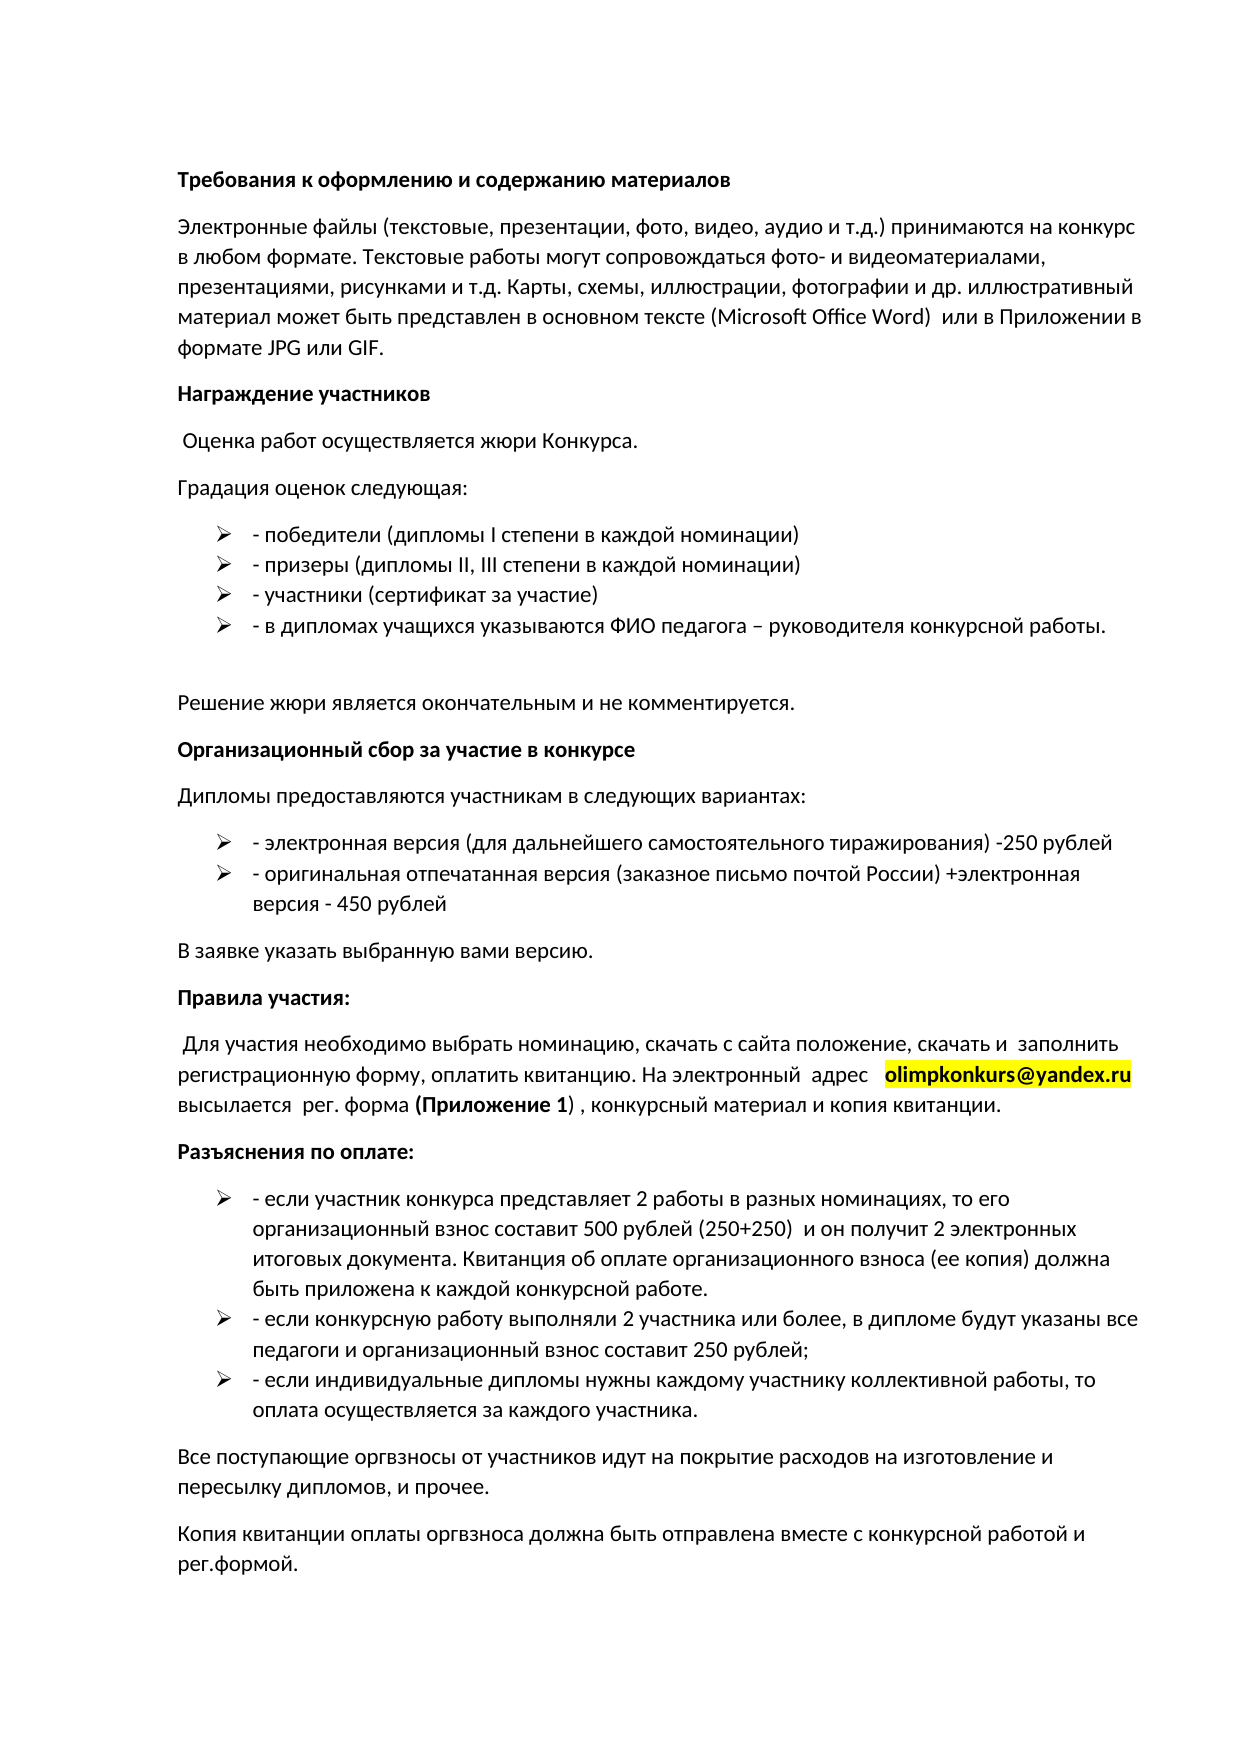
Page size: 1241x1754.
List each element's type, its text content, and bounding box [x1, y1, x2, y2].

list - победители (дипломы I степени в каждой номинации) [215, 520, 1152, 548]
list - если участник конкурса представляет 2 работы в разных номинациях, то его организационный взнос составит 500 рублей (250+250) и он получит 2 электронных итоговых документа. Квитанция об оплате организационного взноса (ее копия) должна быть приложена к каждой конкурсной работе. [215, 1184, 1152, 1302]
text Копия квитанции оплаты оргвзноса должна быть отправлена вместе с конкурсной работой и рег.формой. [177, 1519, 1152, 1577]
text Электронные файлы (текстовые, презентации, фото, видео, аудио и т.д.) принимаются на конкурс в любом формате. Текстовые работы могут сопровождаться фото- и видеоматериалами, презентациями, рисунками и т.д. Карты, схемы, иллюстрации, фотографии и др. иллюстративный материал может быть представлен в основном тексте (Microsoft Office Word) или в Приложении в формате JPG или GIF. [177, 212, 1152, 361]
list - призеры (дипломы II, III степени в каждой номинации) [215, 550, 1152, 578]
list - участники (сертификат за участие) [215, 581, 1152, 609]
text Организационный сбор за участие в конкурсе [177, 735, 1152, 763]
list - в дипломах учащихся указываются ФИО педагога – руководителя конкурсной работы. [215, 611, 1152, 639]
list - электронная версия (для дальнейшего самостоятельного тиражирования) -250 рублей [215, 828, 1152, 857]
list - если конкурсную работу выполняли 2 участника или более, в дипломе будут указаны все педагоги и организационный взнос составит 250 рублей; [215, 1304, 1152, 1363]
text Требования к оформлению и содержанию материалов [177, 165, 1152, 193]
text Для участия необходимо выбрать номинацию, скачать с сайта положение, скачать и заполнить регистрационную форму, оплатить квитанцию. На электронный адрес olimpkonkurs@yandex.ru высылается рег. форма (Приложение 1) , конкурсный материал и копия квитанции. [177, 1029, 1152, 1118]
list - если индивидуальные дипломы нужны каждому участнику коллективной работы, то оплата осуществляется за каждого участника. [215, 1365, 1152, 1423]
text Градация оценок следующая: [177, 473, 1152, 501]
text Дипломы предоставляются участникам в следующих вариантах: [177, 782, 1152, 810]
text В заявке указать выбранную вами версию. [177, 936, 1152, 964]
text Разъяснения по оплате: [177, 1137, 1152, 1165]
text Награждение участников [177, 379, 1152, 408]
list - оригинальная отпечатанная версия (заказное письмо почтой России) +электронная версия - 450 рублей [215, 859, 1152, 917]
text Правила участия: [177, 983, 1152, 1011]
text Все поступающие оргвзносы от участников идут на покрытие расходов на изготовление и пересылку дипломов, и прочее. [177, 1442, 1152, 1500]
text Решение жюри является окончательным и не комментируется. [177, 688, 1152, 716]
text Оценка работ осуществляется жюри Конкурса. [177, 426, 1152, 454]
